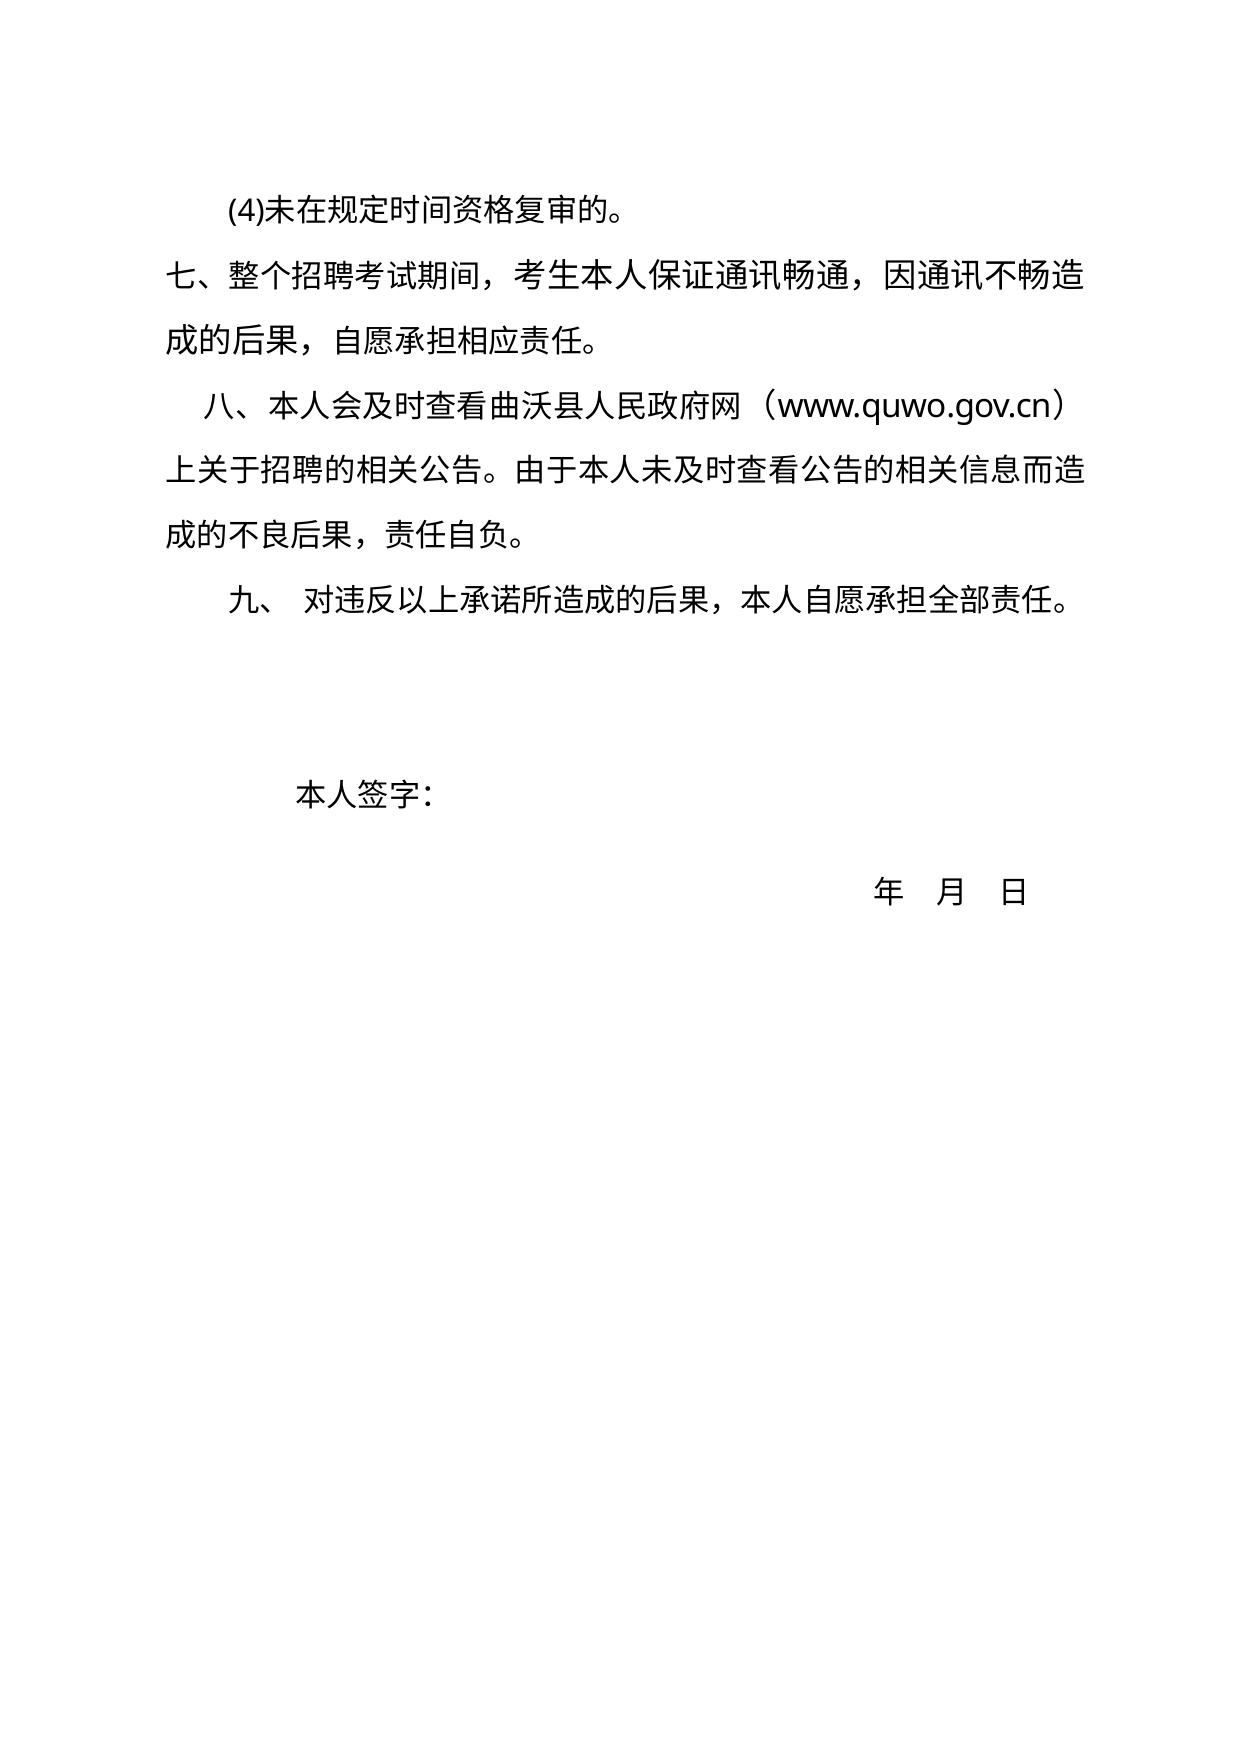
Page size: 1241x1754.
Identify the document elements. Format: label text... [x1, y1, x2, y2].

text (4)未在规定时间资格复审的。 [165, 175, 1087, 240]
text 七、整个招聘考试期间，考生本人保证通讯畅通，因通讯不畅造成的后果，自愿承担相应责任。 八、本人会及时查看曲沃县人民政府网（www.quwo.gov.cn）上关于招聘的相关公告。由于本人未及时查看公告的相关信息而造成的不良后果，责任自负。 [165, 240, 1087, 565]
list 对违反以上承诺所造成的后果，本人自愿承担全部责任。 [228, 565, 1087, 630]
text 年 月 日 [165, 858, 1087, 923]
text 本人签字： [165, 760, 1087, 825]
